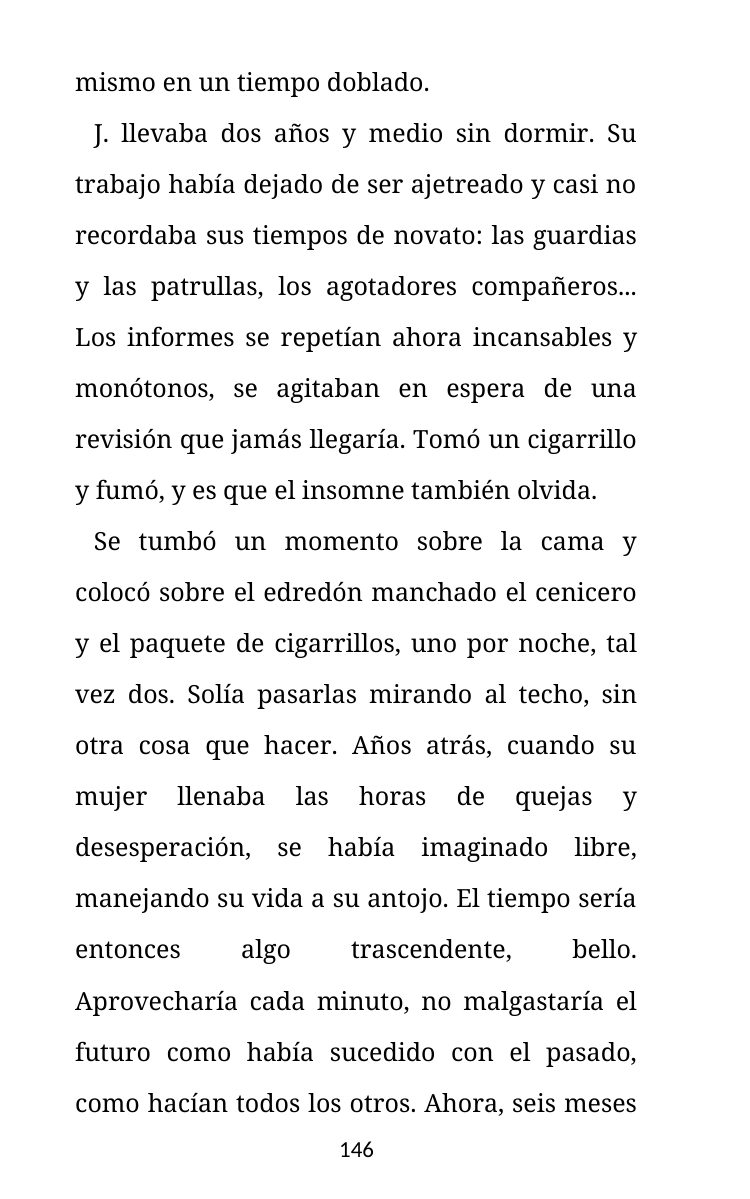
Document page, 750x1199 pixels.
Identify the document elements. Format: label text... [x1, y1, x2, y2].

text J. llevaba dos años y medio sin dormir. Su trabajo había dejado de ser ajetreado y casi no recordaba sus tiempos de novato: las guardias y las patrullas, los agotadores compañeros... Los informes se repetían ahora incansables y monótonos, se agitaban en espera de una revisión que jamás llegaría. Tomó un cigarrillo y fumó, y es que el insomne también olvida. [75, 116, 637, 507]
